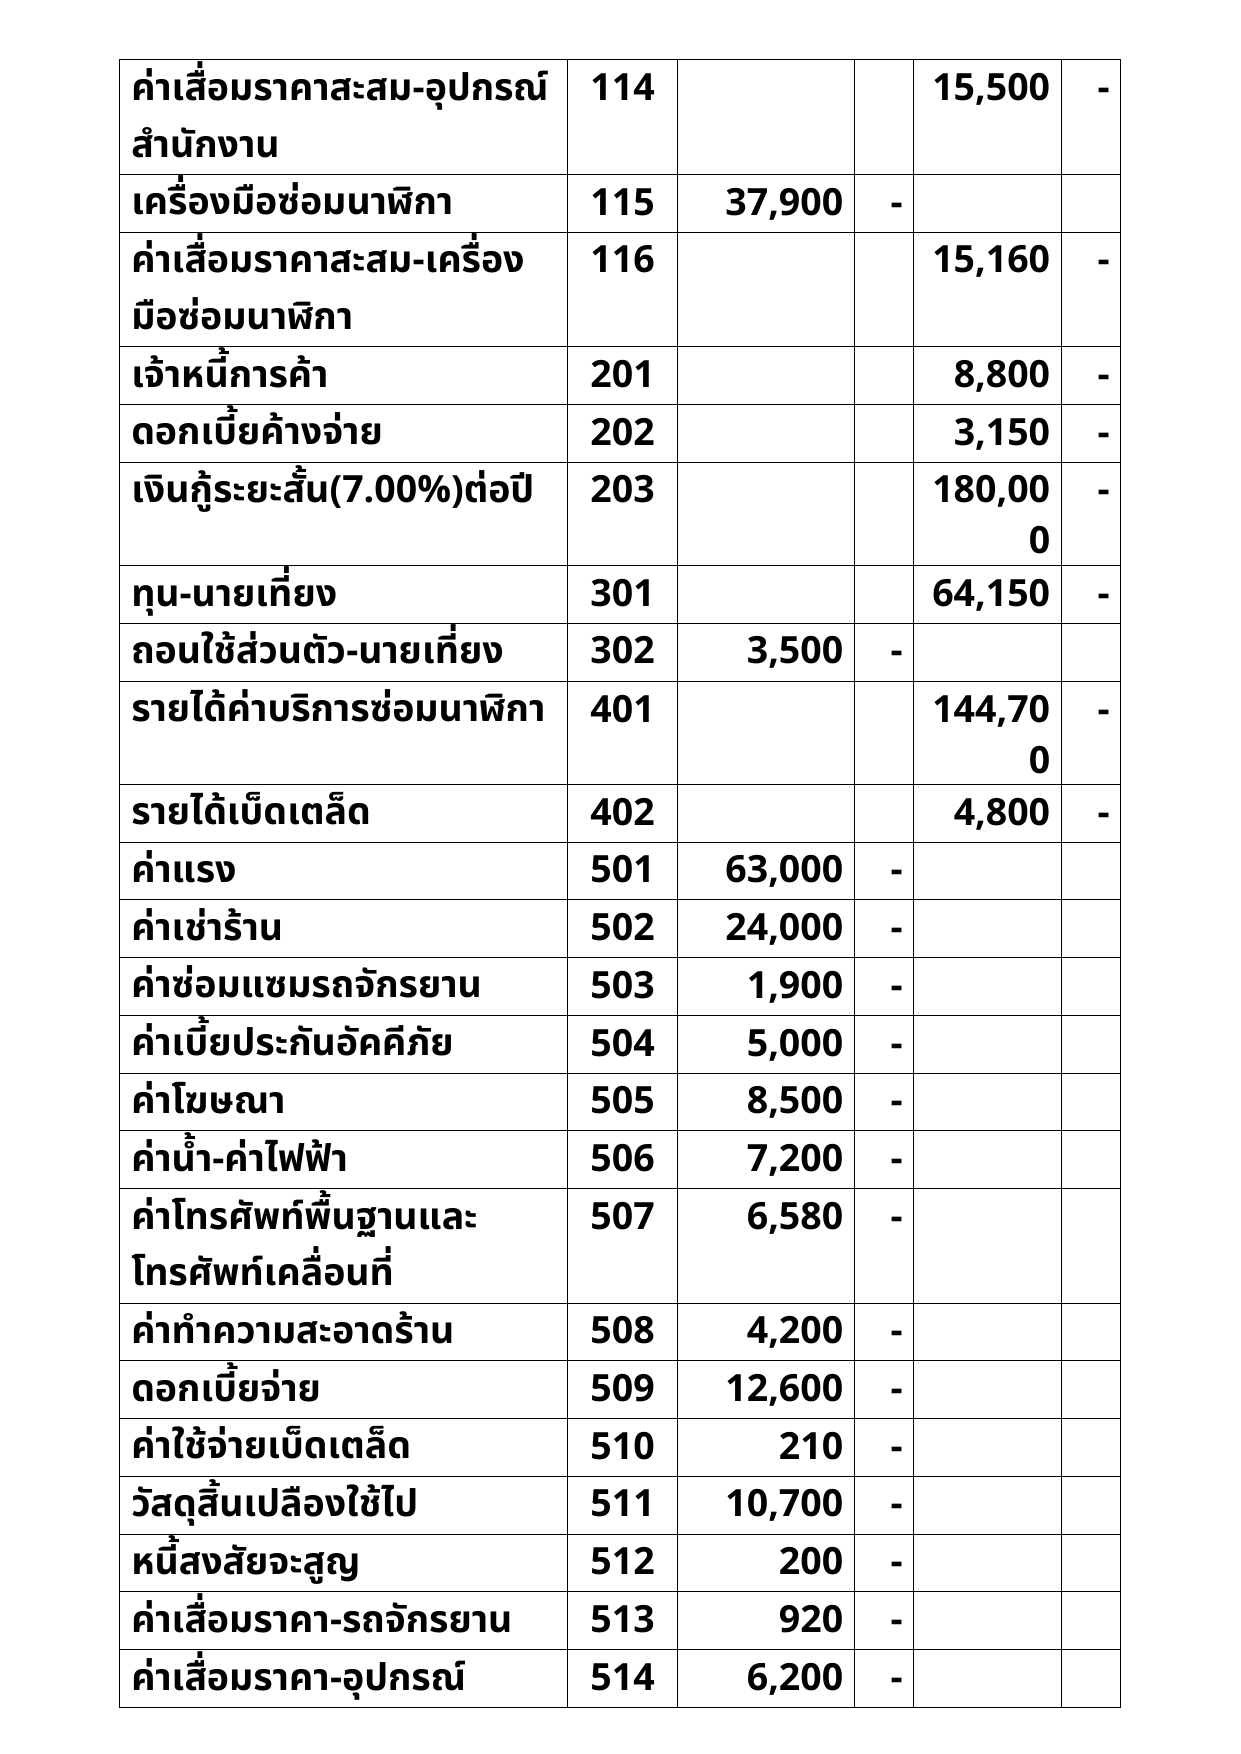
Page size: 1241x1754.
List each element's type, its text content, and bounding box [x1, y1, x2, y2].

table_cell 8,500 [678, 1074, 854, 1130]
table_cell 10,700 [678, 1477, 854, 1533]
table_cell - [855, 175, 913, 232]
table_cell [914, 1016, 1061, 1072]
table_cell ค่าเสื่อมราคาสะสม-อุปกรณ์สำนักงาน [120, 60, 567, 174]
table_cell [914, 1535, 1061, 1591]
table_cell ค่าน้ำ-ค่าไฟฟ้า [120, 1131, 567, 1188]
table_cell 401 [568, 682, 677, 784]
table_cell รายได้ค่าบริการซ่อมนาฬิกา [120, 682, 567, 784]
table_cell 180,000 [914, 463, 1061, 565]
table_cell - [855, 1419, 913, 1476]
table_cell - [1062, 682, 1120, 784]
table_cell ค่าใช้จ่ายเบ็ดเตล็ด [120, 1419, 567, 1476]
table_cell 402 [568, 785, 677, 842]
table_cell [678, 566, 854, 623]
table_cell - [855, 1592, 913, 1649]
table_cell 302 [568, 624, 677, 681]
table_cell - [1062, 785, 1120, 842]
table_cell ค่าโฆษณา [120, 1074, 567, 1130]
table_cell 3,150 [914, 405, 1061, 462]
table_cell [1062, 1419, 1120, 1476]
table_cell [1062, 1016, 1120, 1072]
table_cell 5,000 [678, 1016, 854, 1072]
table_cell [1062, 900, 1120, 957]
table_cell 3,500 [678, 624, 854, 681]
table_cell - [1062, 405, 1120, 462]
table_cell 144,700 [914, 682, 1061, 784]
table_cell 7,200 [678, 1131, 854, 1188]
table_cell [1062, 1074, 1120, 1130]
table_cell [678, 233, 854, 346]
table_cell เงินกู้ระยะสั้น(7.00%)ต่อปี [120, 463, 567, 565]
table_cell 301 [568, 566, 677, 623]
table_cell 508 [568, 1304, 677, 1360]
table_cell 63,000 [678, 843, 854, 899]
table_cell 506 [568, 1131, 677, 1188]
table_cell เจ้าหนี้การค้า [120, 347, 567, 404]
table_cell ทุน-นายเที่ยง [120, 566, 567, 623]
table_cell ค่าเบี้ยประกันอัคคีภัย [120, 1016, 567, 1072]
table_cell 203 [568, 463, 677, 565]
table_cell - [855, 900, 913, 957]
table_cell - [855, 1131, 913, 1188]
table_cell 116 [568, 233, 677, 346]
table_cell [914, 1419, 1061, 1476]
table_cell ค่าแรง [120, 843, 567, 899]
table_cell ดอกเบี้ยค้างจ่าย [120, 405, 567, 462]
table_cell [914, 1131, 1061, 1188]
table_cell [678, 60, 854, 174]
table_cell [1062, 1131, 1120, 1188]
table_cell ค่าเช่าร้าน [120, 900, 567, 957]
table_cell [1062, 1189, 1120, 1303]
table_cell ดอกเบี้ยจ่าย [120, 1361, 567, 1418]
table_cell รายได้เบ็ดเตล็ด [120, 785, 567, 842]
table_cell 504 [568, 1016, 677, 1072]
table_cell [914, 1074, 1061, 1130]
table_cell [914, 1361, 1061, 1418]
table_cell [914, 175, 1061, 232]
table_cell 37,900 [678, 175, 854, 232]
table_cell [1062, 843, 1120, 899]
table_cell - [855, 1535, 913, 1591]
table_cell 202 [568, 405, 677, 462]
table_cell - [855, 1650, 913, 1707]
table_cell - [1062, 566, 1120, 623]
table_cell [914, 1189, 1061, 1303]
table_cell [914, 624, 1061, 681]
table_cell 509 [568, 1361, 677, 1418]
table_cell 12,600 [678, 1361, 854, 1418]
table_cell 8,800 [914, 347, 1061, 404]
table_cell 6,580 [678, 1189, 854, 1303]
table_cell - [855, 1361, 913, 1418]
table_cell [914, 1477, 1061, 1533]
table_cell 4,800 [914, 785, 1061, 842]
table_cell - [855, 1016, 913, 1072]
table_cell [1062, 1535, 1120, 1591]
table_cell - [855, 1304, 913, 1360]
table_cell [678, 463, 854, 565]
table_cell [914, 1592, 1061, 1649]
table_cell วัสดุสิ้นเปลืองใช้ไป [120, 1477, 567, 1533]
table_cell 6,200 [678, 1650, 854, 1707]
table_cell - [1062, 347, 1120, 404]
table_cell ค่าเสื่อมราคา-รถจักรยาน [120, 1592, 567, 1649]
table_cell - [855, 1477, 913, 1533]
table_cell [855, 566, 913, 623]
table_cell 510 [568, 1419, 677, 1476]
table_cell 115 [568, 175, 677, 232]
table_cell 4,200 [678, 1304, 854, 1360]
table_cell 502 [568, 900, 677, 957]
table_cell [678, 682, 854, 784]
table_cell [678, 785, 854, 842]
table_cell [914, 900, 1061, 957]
table_cell - [855, 843, 913, 899]
table_cell 1,900 [678, 958, 854, 1015]
table_cell 503 [568, 958, 677, 1015]
table_cell ถอนใช้ส่วนตัว-นายเที่ยง [120, 624, 567, 681]
table_cell [1062, 1650, 1120, 1707]
table_cell - [855, 958, 913, 1015]
table_cell [1062, 1477, 1120, 1533]
table_cell 505 [568, 1074, 677, 1130]
table_cell - [1062, 463, 1120, 565]
table_cell 64,150 [914, 566, 1061, 623]
table_cell [855, 785, 913, 842]
table_cell - [1062, 60, 1120, 174]
table_cell 15,160 [914, 233, 1061, 346]
table_cell 514 [568, 1650, 677, 1707]
table_cell - [855, 624, 913, 681]
table_cell หนี้สงสัยจะสูญ [120, 1535, 567, 1591]
table_cell 201 [568, 347, 677, 404]
table_cell [678, 347, 854, 404]
table_cell [855, 405, 913, 462]
table_cell - [855, 1189, 913, 1303]
table_cell [914, 958, 1061, 1015]
table_cell [1062, 624, 1120, 681]
table_cell 511 [568, 1477, 677, 1533]
table_cell ค่าเสื่อมราคาสะสม-เครื่องมือซ่อมนาฬิกา [120, 233, 567, 346]
table_cell - [855, 1074, 913, 1130]
table_cell 512 [568, 1535, 677, 1591]
table_cell 24,000 [678, 900, 854, 957]
table_cell [914, 843, 1061, 899]
table_cell [1062, 958, 1120, 1015]
table_cell [855, 60, 913, 174]
table_cell 513 [568, 1592, 677, 1649]
table_cell [1062, 1592, 1120, 1649]
table_cell 15,500 [914, 60, 1061, 174]
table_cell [120, 1650, 567, 1707]
table_cell 501 [568, 843, 677, 899]
table_cell [678, 405, 854, 462]
table_cell - [1062, 233, 1120, 346]
table_cell [1062, 1361, 1120, 1418]
table_cell 210 [678, 1419, 854, 1476]
table_cell [1062, 1304, 1120, 1360]
table_cell 507 [568, 1189, 677, 1303]
table_cell [855, 682, 913, 784]
table_cell ค่าโทรศัพท์พื้นฐานและโทรศัพท์เคลื่อนที่ [120, 1189, 567, 1303]
table_cell เครื่องมือซ่อมนาฬิกา [120, 175, 567, 232]
table_cell [1062, 175, 1120, 232]
table_cell ค่าซ่อมแซมรถจักรยาน [120, 958, 567, 1015]
table_cell [855, 463, 913, 565]
table_cell [914, 1650, 1061, 1707]
table_cell [914, 1304, 1061, 1360]
table_cell [855, 233, 913, 346]
table_cell 920 [678, 1592, 854, 1649]
table_cell ค่าทำความสะอาดร้าน [120, 1304, 567, 1360]
table_cell 114 [568, 60, 677, 174]
table_cell 200 [678, 1535, 854, 1591]
table_cell [855, 347, 913, 404]
